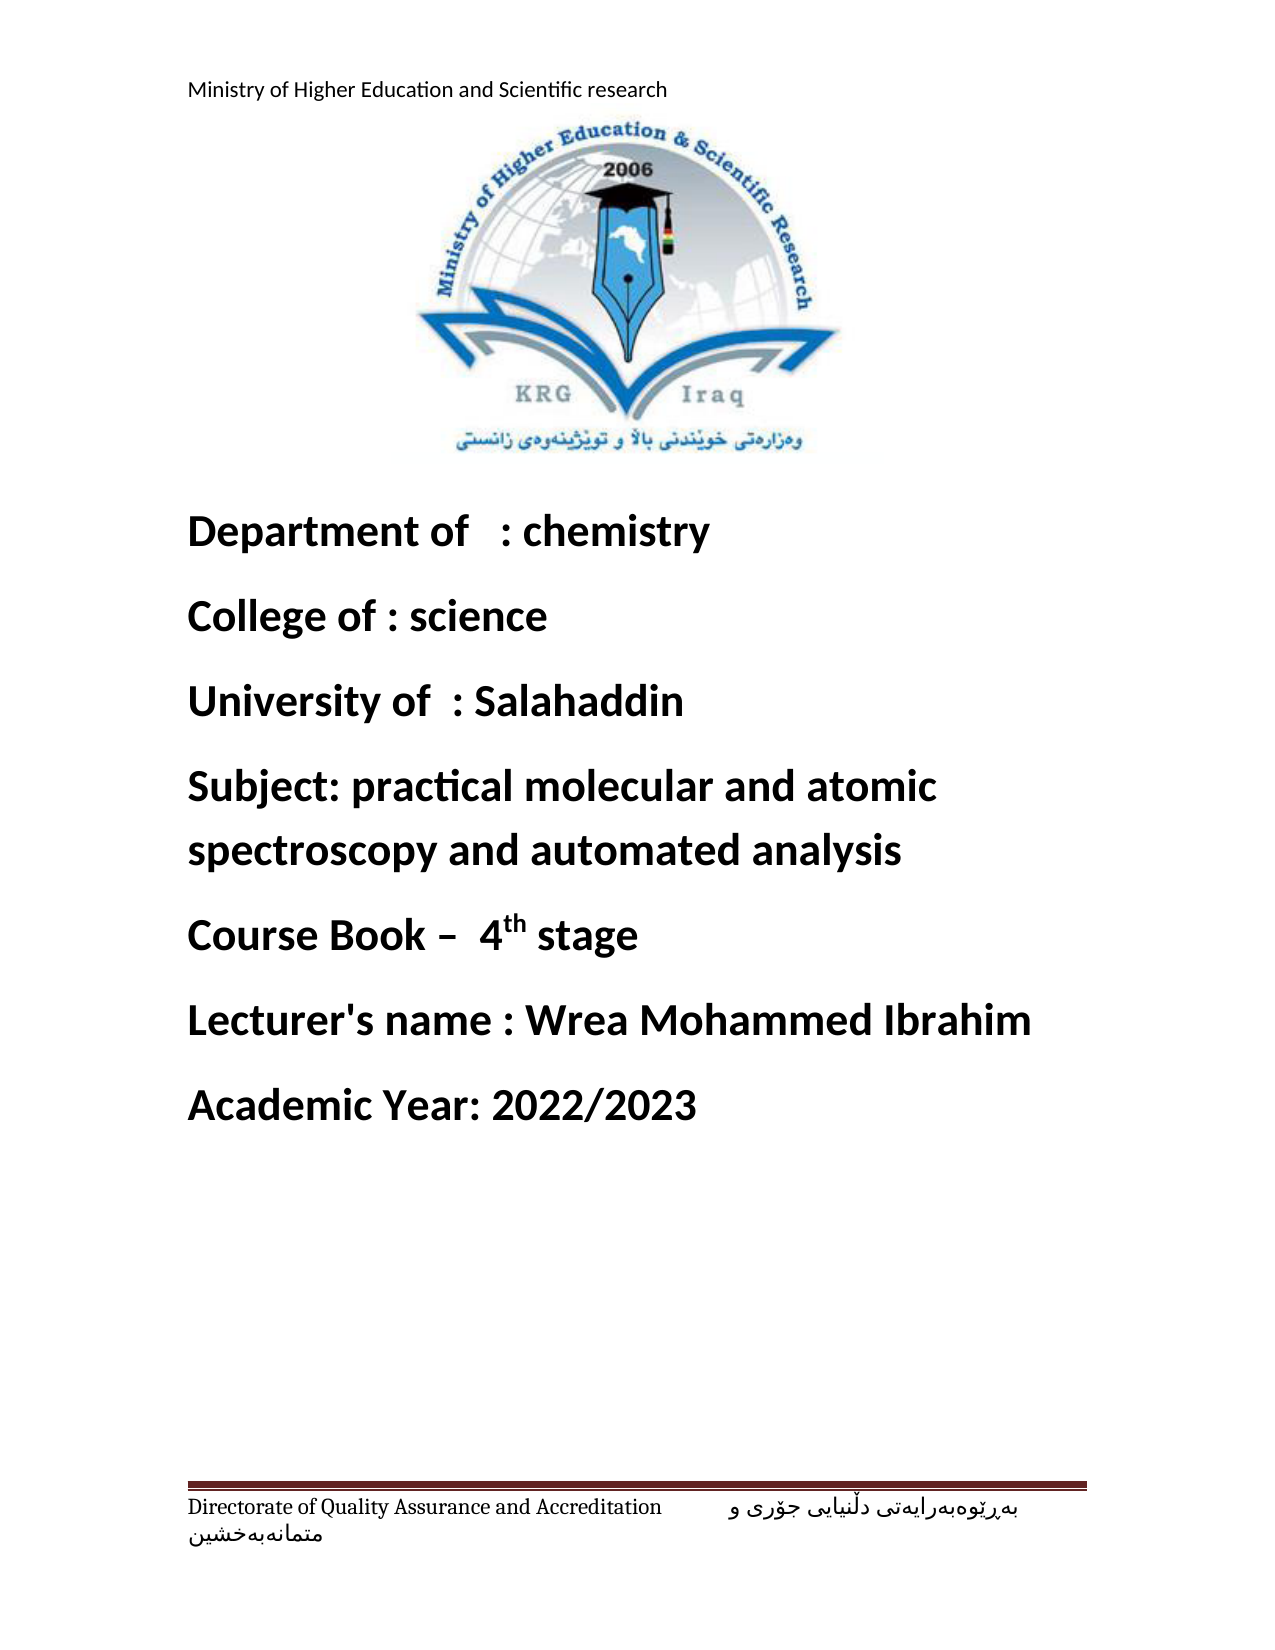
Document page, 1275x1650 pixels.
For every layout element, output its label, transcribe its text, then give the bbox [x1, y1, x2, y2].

text College of : science [187, 587, 1087, 642]
text Course Book – 4th stage [187, 906, 1087, 962]
text Academic Year: 2022/2023 [187, 1076, 1087, 1132]
text Department of : chemistry [187, 411, 1087, 557]
text Subject: practical molecular and atomic spectroscopy and automated analysis [187, 757, 1087, 877]
text University of : Salahaddin [187, 672, 1087, 728]
text Lecturer's name : Wrea Mohammed Ibrahim [187, 991, 1087, 1047]
